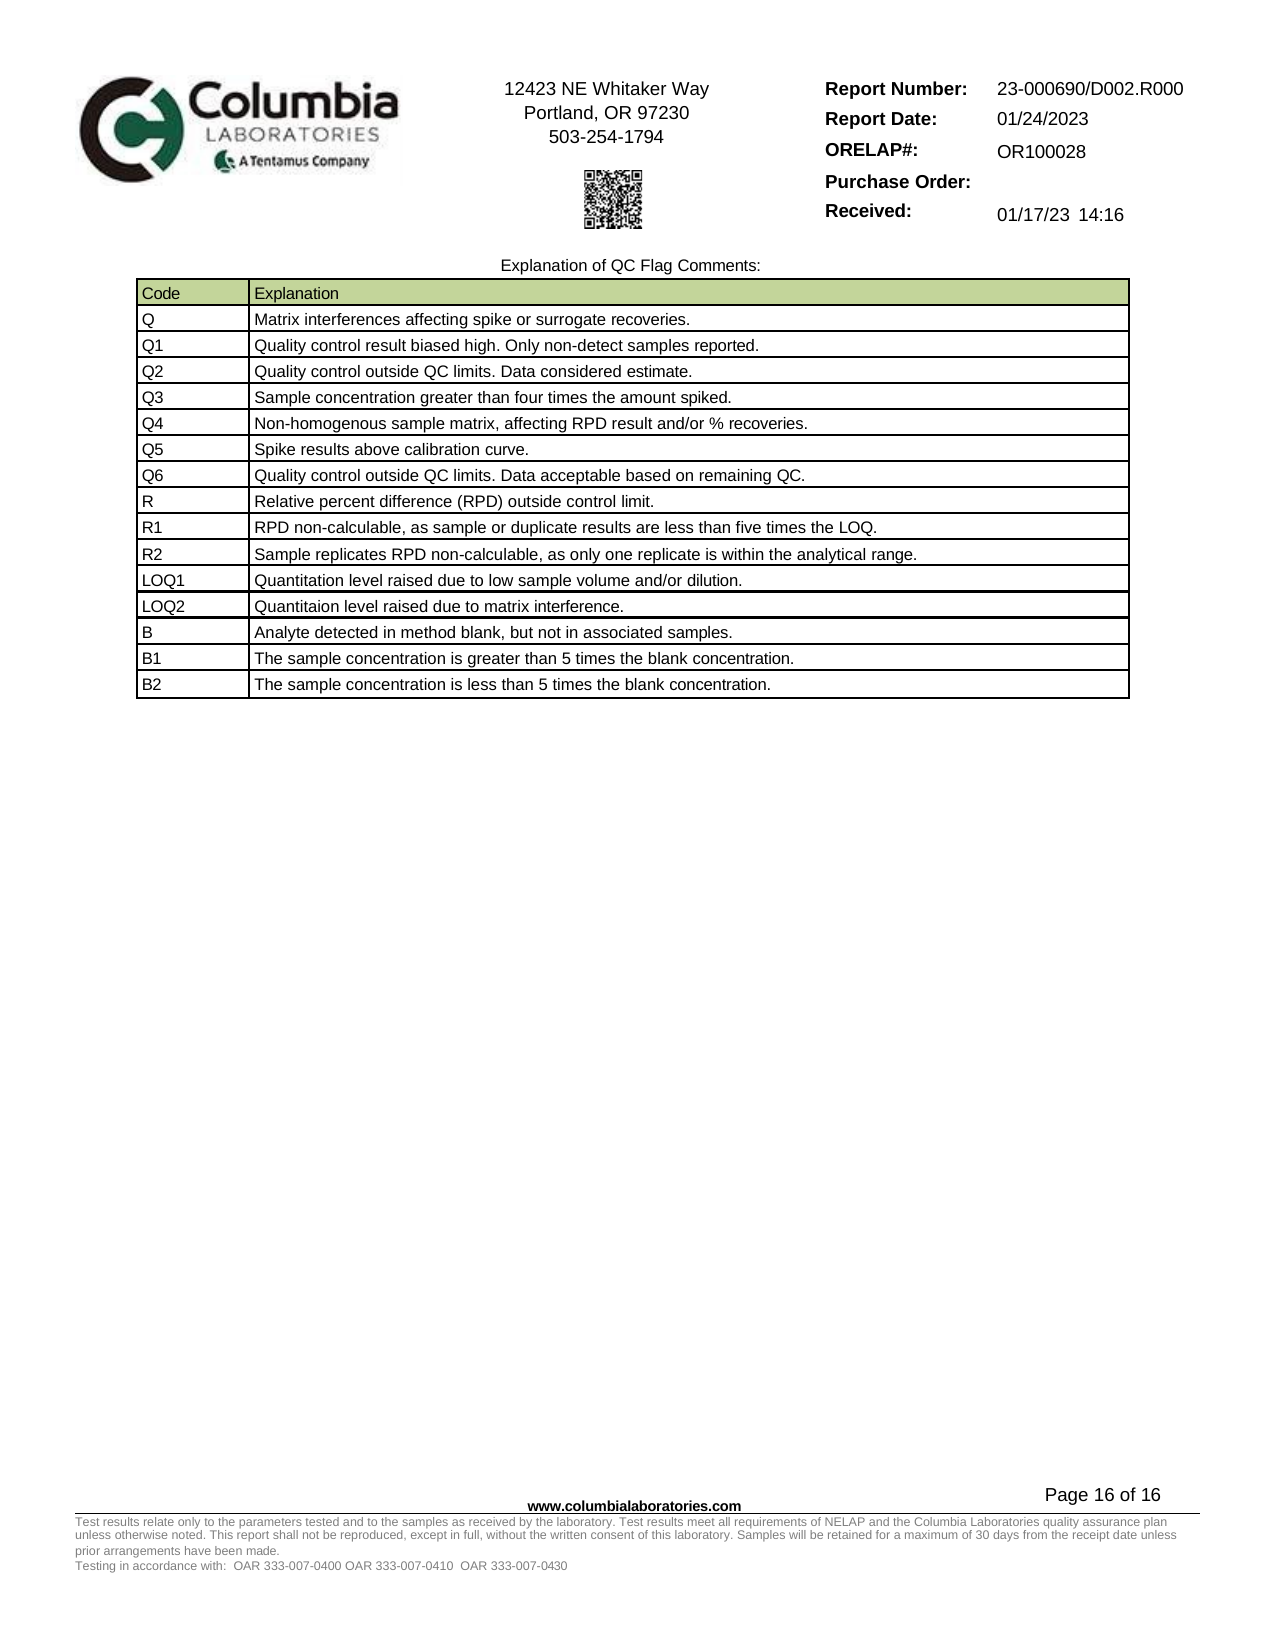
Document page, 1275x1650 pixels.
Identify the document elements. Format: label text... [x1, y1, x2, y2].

picture [584, 170, 643, 229]
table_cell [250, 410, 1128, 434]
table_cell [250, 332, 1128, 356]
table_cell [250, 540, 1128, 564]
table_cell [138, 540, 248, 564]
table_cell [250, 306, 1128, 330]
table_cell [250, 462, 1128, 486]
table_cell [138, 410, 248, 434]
text Explanation of QC Flag Comments: [498, 256, 763, 275]
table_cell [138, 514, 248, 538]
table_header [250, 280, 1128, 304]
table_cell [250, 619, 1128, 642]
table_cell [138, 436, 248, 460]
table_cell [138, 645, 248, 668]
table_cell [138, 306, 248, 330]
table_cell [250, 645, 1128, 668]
picture [75, 75, 404, 186]
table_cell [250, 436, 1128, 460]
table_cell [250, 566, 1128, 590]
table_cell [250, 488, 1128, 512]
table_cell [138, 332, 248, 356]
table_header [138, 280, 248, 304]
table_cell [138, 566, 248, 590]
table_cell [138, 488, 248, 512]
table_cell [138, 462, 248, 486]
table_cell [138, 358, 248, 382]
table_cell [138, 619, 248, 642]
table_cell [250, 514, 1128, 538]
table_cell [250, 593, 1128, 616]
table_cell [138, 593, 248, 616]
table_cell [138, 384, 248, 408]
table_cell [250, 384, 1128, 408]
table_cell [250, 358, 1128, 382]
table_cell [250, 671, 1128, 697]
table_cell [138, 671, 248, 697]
